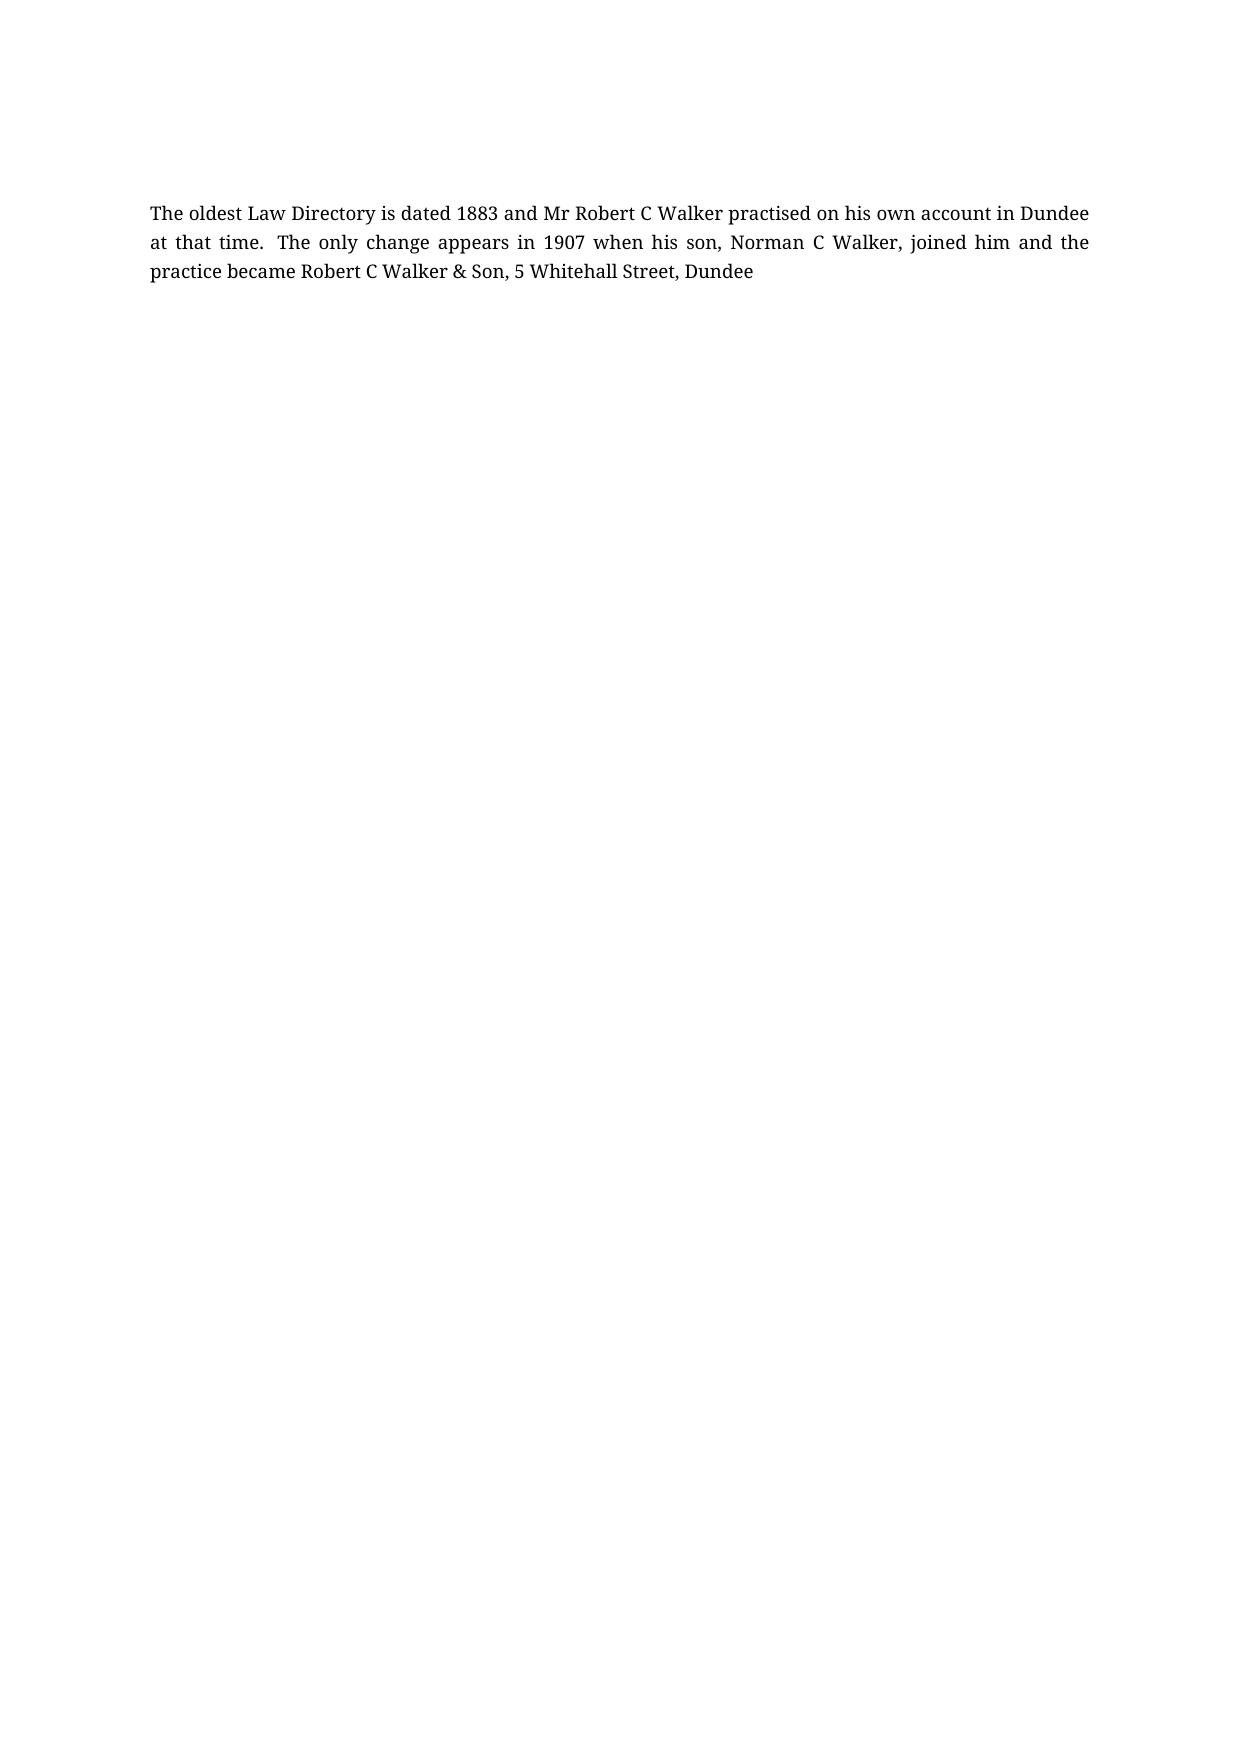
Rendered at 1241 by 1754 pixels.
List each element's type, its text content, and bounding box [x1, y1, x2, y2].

text The oldest Law Directory is dated 1883 and Mr Robert C Walker practised on his own account in Dundee at that time. The only change appears in 1907 when his son, Norman C Walker, joined him and the practice became Robert C Walker & Son, 5 Whitehall Street, Dundee [150, 200, 1090, 284]
